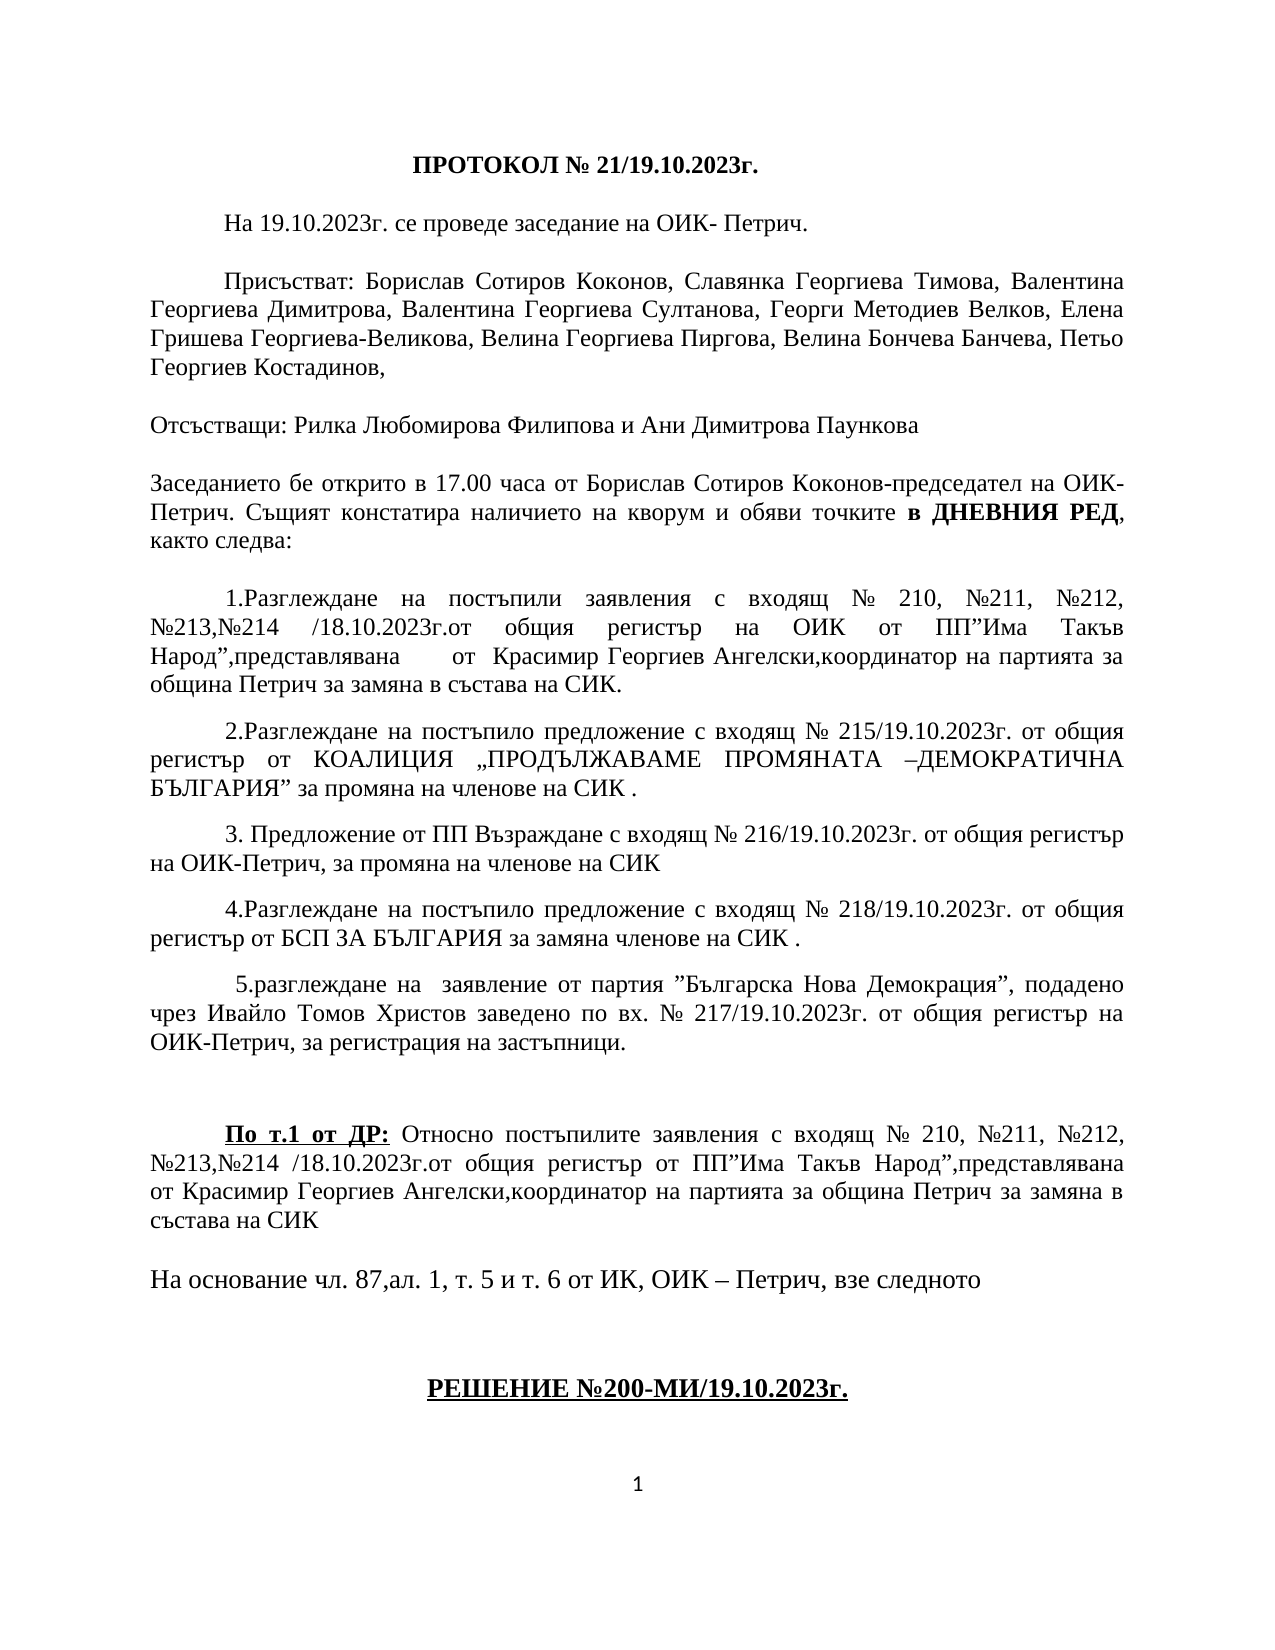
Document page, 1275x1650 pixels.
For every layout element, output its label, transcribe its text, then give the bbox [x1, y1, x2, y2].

title ПРОТОКОЛ № 21/19.10.2023г. [150, 150, 1125, 179]
text Присъстват: Борислав Сотиров Коконов, Славянка Георгиева Тимова, Валентина Георгиева Димитрова, Валентина Георгиева Султанова, Георги Методиев Велков, Елена Гришева Георгиева-Великова, Велина Георгиева Пиргова, Велина Бончева Банчевa, Петьо Георгиев Костадинов, [150, 266, 1125, 381]
text 3. Предложение от ПП Възраждане с входящ № 216/19.10.2023г. от общия регистър на ОИК-Петрич, за промяна на членове на СИК [150, 819, 1125, 877]
text РЕШЕНИЕ №200-МИ/19.10.2023г. [150, 1372, 1125, 1403]
text На 19.10.2023г. се проведе заседание на ОИК- Петрич. [150, 208, 1125, 237]
text 5.разглеждане на заявление от партия ”Българска Нова Демокрация”, подадено чрез Ивайло Томов Христов заведено по вх. № 217/19.10.2023г. от общия регистър на ОИК-Петрич, за регистрация на застъпници. [150, 969, 1125, 1055]
text 4.Разглеждане на постъпило предложение с входящ № 218/19.10.2023г. от общия регистър от БСП ЗА БЪЛГАРИЯ за замяна членове на СИК . [150, 894, 1125, 952]
text 2.Разглеждане на постъпило предложение с входящ № 215/19.10.2023г. от общия регистър от КОАЛИЦИЯ „ПРОДЪЛЖАВАМЕ ПРОМЯНАТА –ДЕМОКРАТИЧНА БЪЛГАРИЯ” за промяна на членове на СИК . [150, 716, 1125, 802]
text На основание чл. 87,ал. 1, т. 5 и т. 6 от ИК, ОИК – Петрич, взе следното [150, 1263, 1125, 1294]
text Заседанието бе открито в 17.00 часа от Борислав Сотиров Коконов-председател на ОИК-Петрич. Същият констатира наличието на кворум и обяви точките в ДНЕВНИЯ РЕД, както следва: [150, 468, 1125, 554]
text По т.1 от ДР: Относно постъпилите заявления с входящ № 210, №211, №212, №213,№214 /18.10.2023г.от общия регистър от ПП”Има Такъв Народ”,представлявана от Красимир Георгиев Ангелски,координатор на партията за община Петрич за замяна в състава на СИК [150, 1119, 1125, 1234]
text 1.Разглеждане на постъпили заявления с входящ № 210, №211, №212, №213,№214 /18.10.2023г.от общия регистър на ОИК от ПП”Има Такъв Народ”,представлявана от Красимир Георгиев Ангелски,координатор на партията за община Петрич за замяна в състава на СИК. [150, 583, 1125, 698]
text Отсъстващи: Рилка Любомирова Филипова и Ани Димитрова Паункова [150, 410, 1125, 439]
